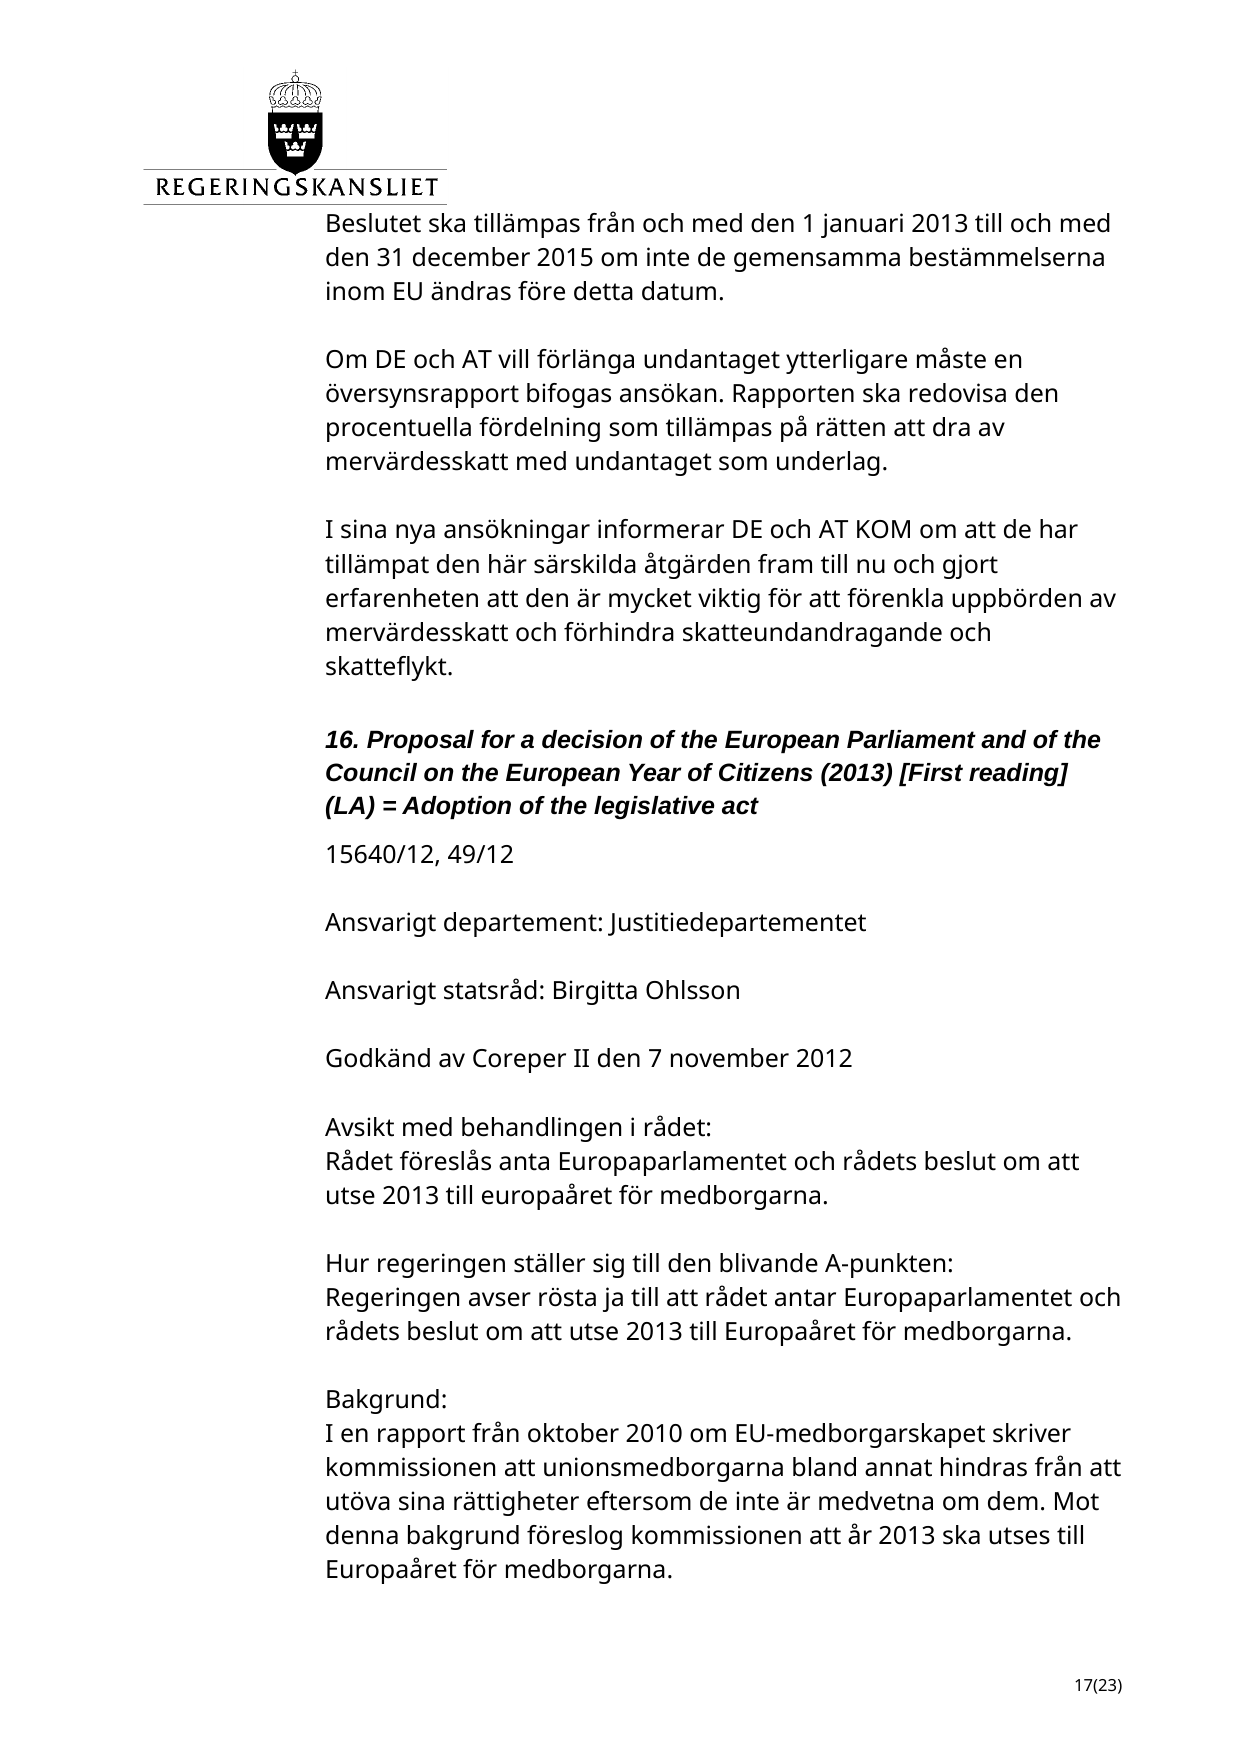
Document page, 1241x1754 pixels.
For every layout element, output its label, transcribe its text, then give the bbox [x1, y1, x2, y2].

picture [141, 67, 449, 207]
text Rådet föreslås anta Europaparlamentet och rådets beslut om att utse 2013 till europaåret för medborgarna. [325, 1143, 1122, 1211]
subtitle 16. Proposal for a decision of the European Parliament and of the Council on the European Year of Citizens (2013) [First reading] (LA) = Adoption of the legislative act [325, 720, 1122, 820]
text Ansvarigt statsråd: Birgitta Ohlsson [325, 973, 1122, 1007]
text I en rapport från oktober 2010 om EU-medborgarskapet skriver kommissionen att unionsmedborgarna bland annat hindras från att utöva sina rättigheter eftersom de inte är medvetna om dem. Mot denna bakgrund föreslog kommissionen att år 2013 ska utses till Europaåret för medborgarna. [325, 1416, 1122, 1586]
text Regeringen avser rösta ja till att rådet antar Europaparlamentet och rådets beslut om att utse 2013 till Europaåret för medborgarna. [325, 1279, 1122, 1348]
text 15640/12, 49/12 [325, 837, 1122, 871]
text Ansvarigt departement: Justitiedepartementet [325, 905, 1122, 939]
text I sina nya ansökningar informerar DE och AT KOM om att de har tillämpat den här särskilda åtgärden fram till nu och gjort erfarenheten att den är mycket viktig för att förenkla uppbörden av mervärdesskatt och förhindra skatteundandragande och skatteflykt. [325, 512, 1122, 682]
text Godkänd av Coreper II den 7 november 2012 [325, 1041, 1122, 1075]
text Om DE och AT vill förlänga undantaget ytterligare måste en översynsrapport bifogas ansökan. Rapporten ska redovisa den procentuella fördelning som tillämpas på rätten att dra av mervärdesskatt med undantaget som underlag. [325, 342, 1122, 478]
text Beslutet ska tillämpas från och med den 1 januari 2013 till och med den 31 december 2015 om inte de gemensamma bestämmelserna inom EU ändras före detta datum. [325, 161, 1122, 308]
text Bakgrund: [325, 1382, 1122, 1416]
text Hur regeringen ställer sig till den blivande A-punkten: [325, 1245, 1122, 1279]
text Avsikt med behandlingen i rådet: [325, 1109, 1122, 1143]
